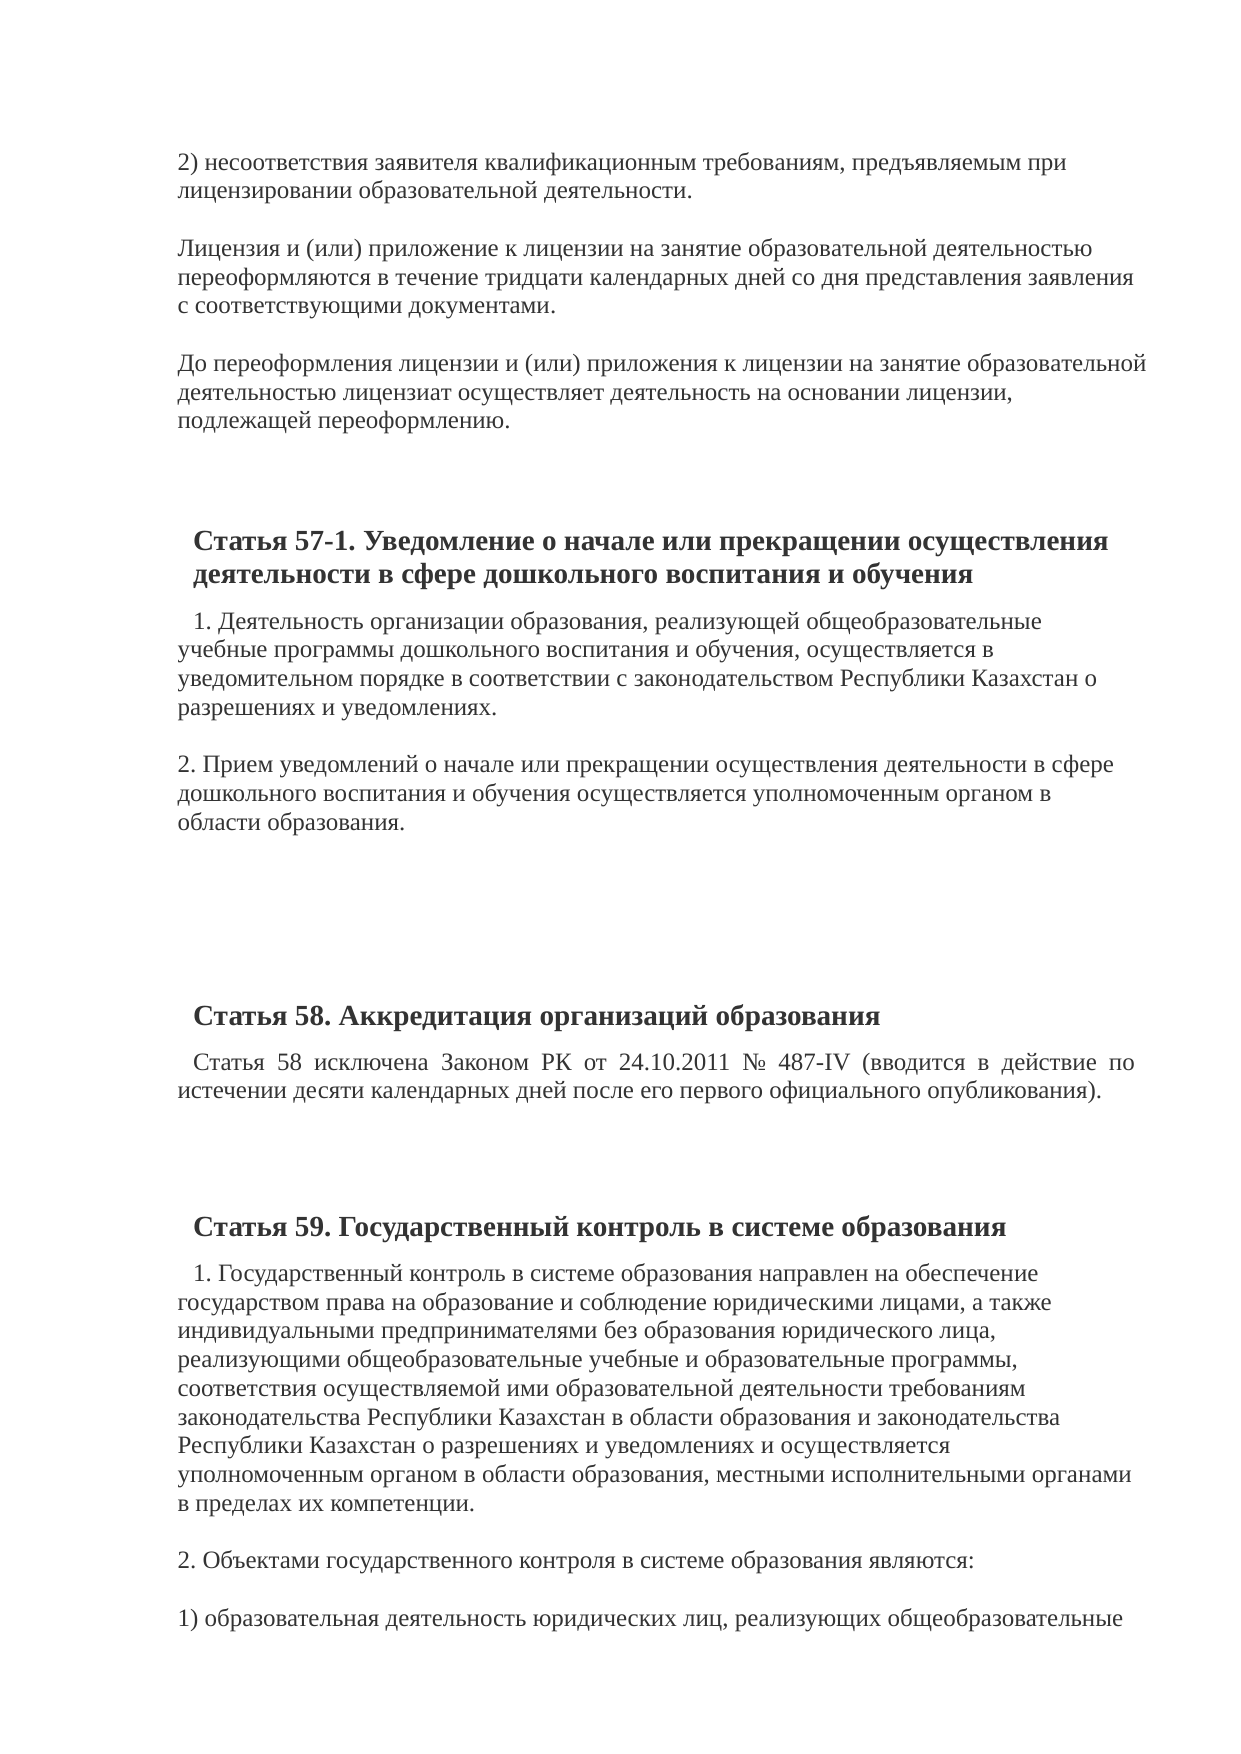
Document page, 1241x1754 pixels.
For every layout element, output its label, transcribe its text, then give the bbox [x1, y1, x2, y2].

subtitle Статья 58 исключена Законом РК от 24.10.2011 № 487-IV (вводится в действие по истечении десяти календарных дней после его первого официального опубликования). [177, 1047, 1136, 1104]
subtitle 1. Деятельность организации образования, реализующей общеобразовательные учебные программы дошкольного воспитания и обучения, осуществляется в уведомительном порядке в соответствии с законодательством Республики Казахстан о разрешениях и уведомлениях. 2. Прием уведомлений о начале или прекращении осуществления деятельности в сфере дошкольного воспитания и обучения осуществляется уполномоченным органом в области образования. [177, 606, 1136, 893]
subtitle Статья 59. Государственный контроль в системе образования [193, 1209, 1136, 1242]
subtitle Статья 57-1. Уведомление о начале или прекращении осуществления деятельности в сфере дошкольного воспитания и обучения [193, 523, 1136, 590]
subtitle Статья 58. Аккредитация организаций образования [193, 998, 1136, 1031]
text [177, 118, 1152, 463]
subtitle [177, 1258, 1136, 1632]
